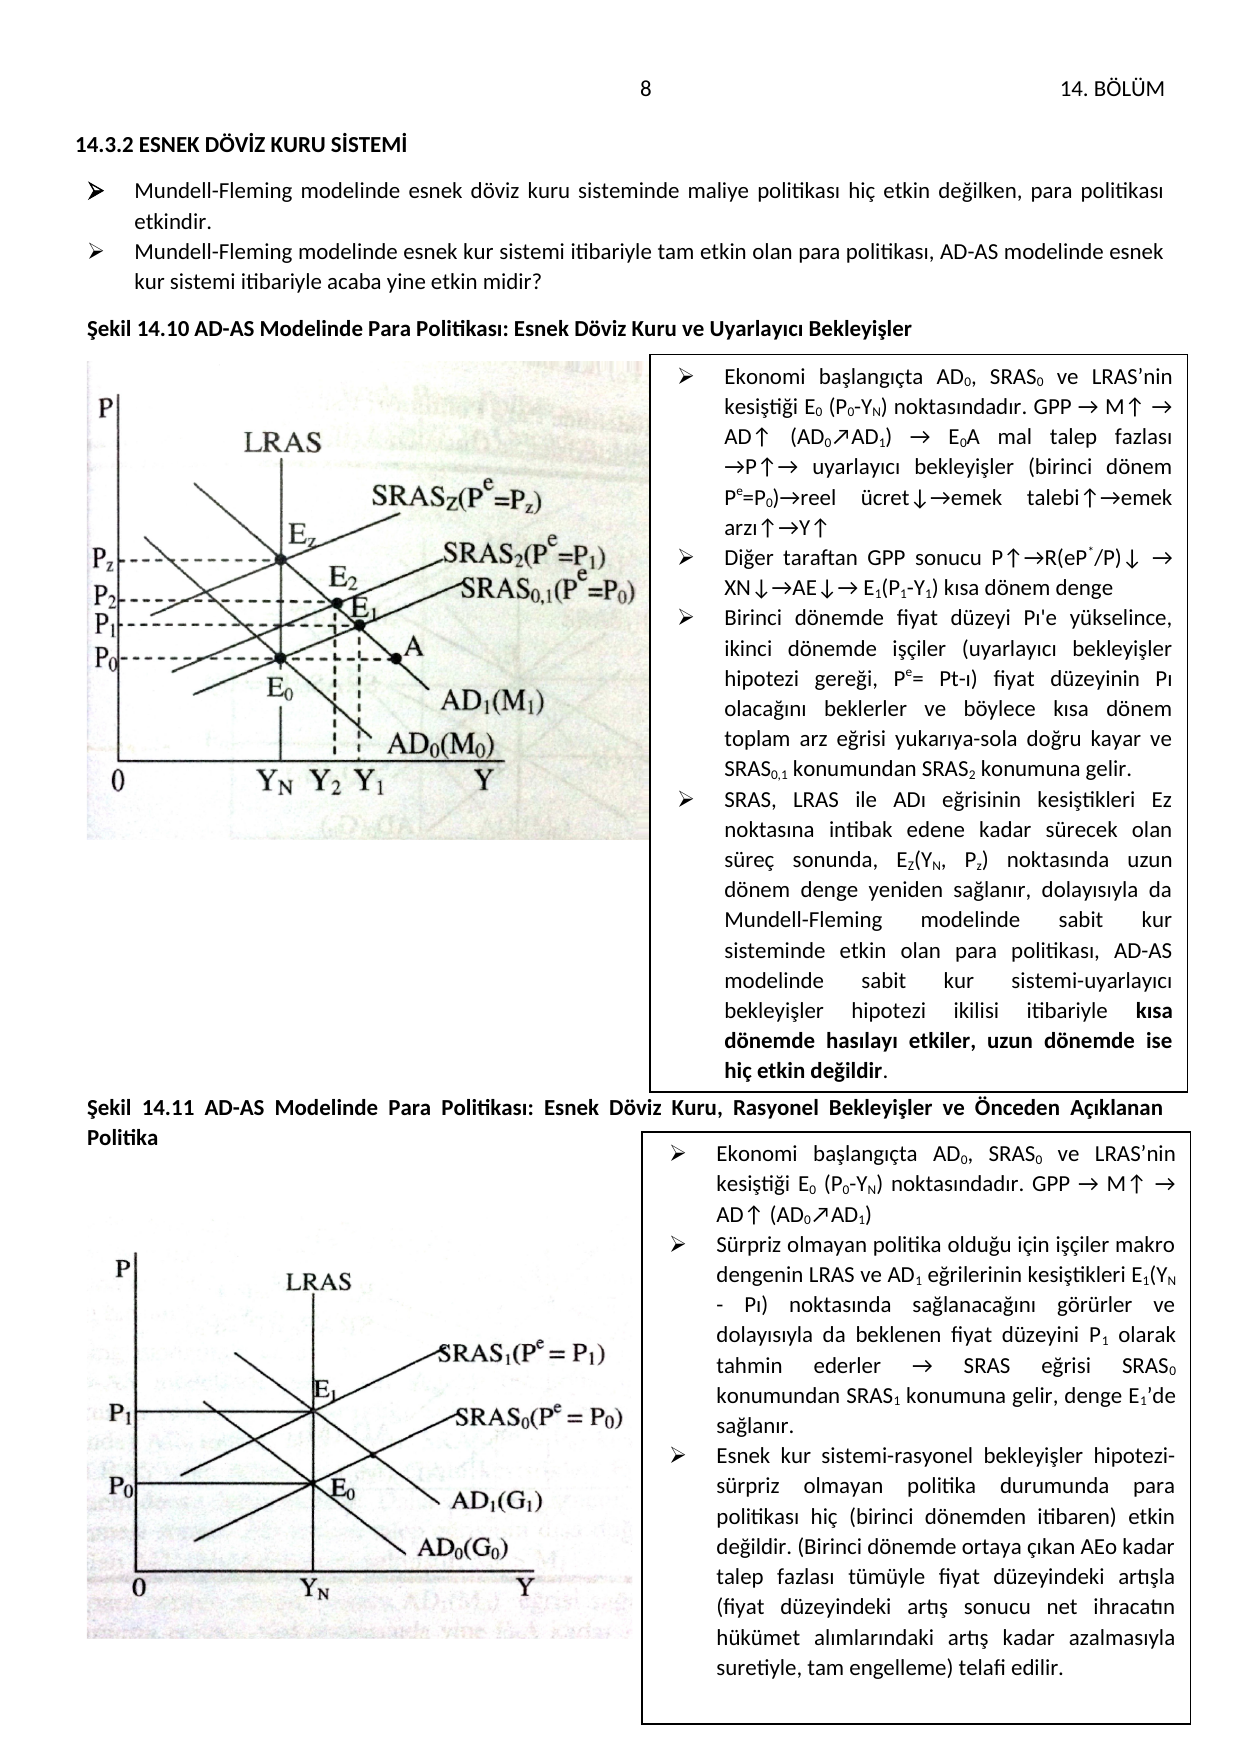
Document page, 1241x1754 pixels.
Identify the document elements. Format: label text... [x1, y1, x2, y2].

list Şekil 14.10 AD-AS Modelinde Para Politikası: Esnek Döviz Kuru ve Uyarlayıcı Bekleyişler [87, 314, 1165, 342]
list Mundell-Fleming modelinde esnek döviz kuru sisteminde maliye politikası hiç etkin değilken, para politikası etkindir. [87, 177, 1165, 235]
text 14.3.2 ESNEK DÖVİZ KURU SİSTEMİ [75, 130, 1165, 158]
list Mundell-Fleming modelinde esnek kur sistemi itibariyle tam etkin olan para politikası, AD-AS modelinde esnek kur sistemi itibariyle acaba yine etkin midir? [87, 237, 1165, 295]
list Şekil 14.11 AD-AS Modelinde Para Politikası: Esnek Döviz Kuru, Rasyonel Bekleyişler ve Önceden Açıklanan Politika [87, 1093, 1165, 1151]
